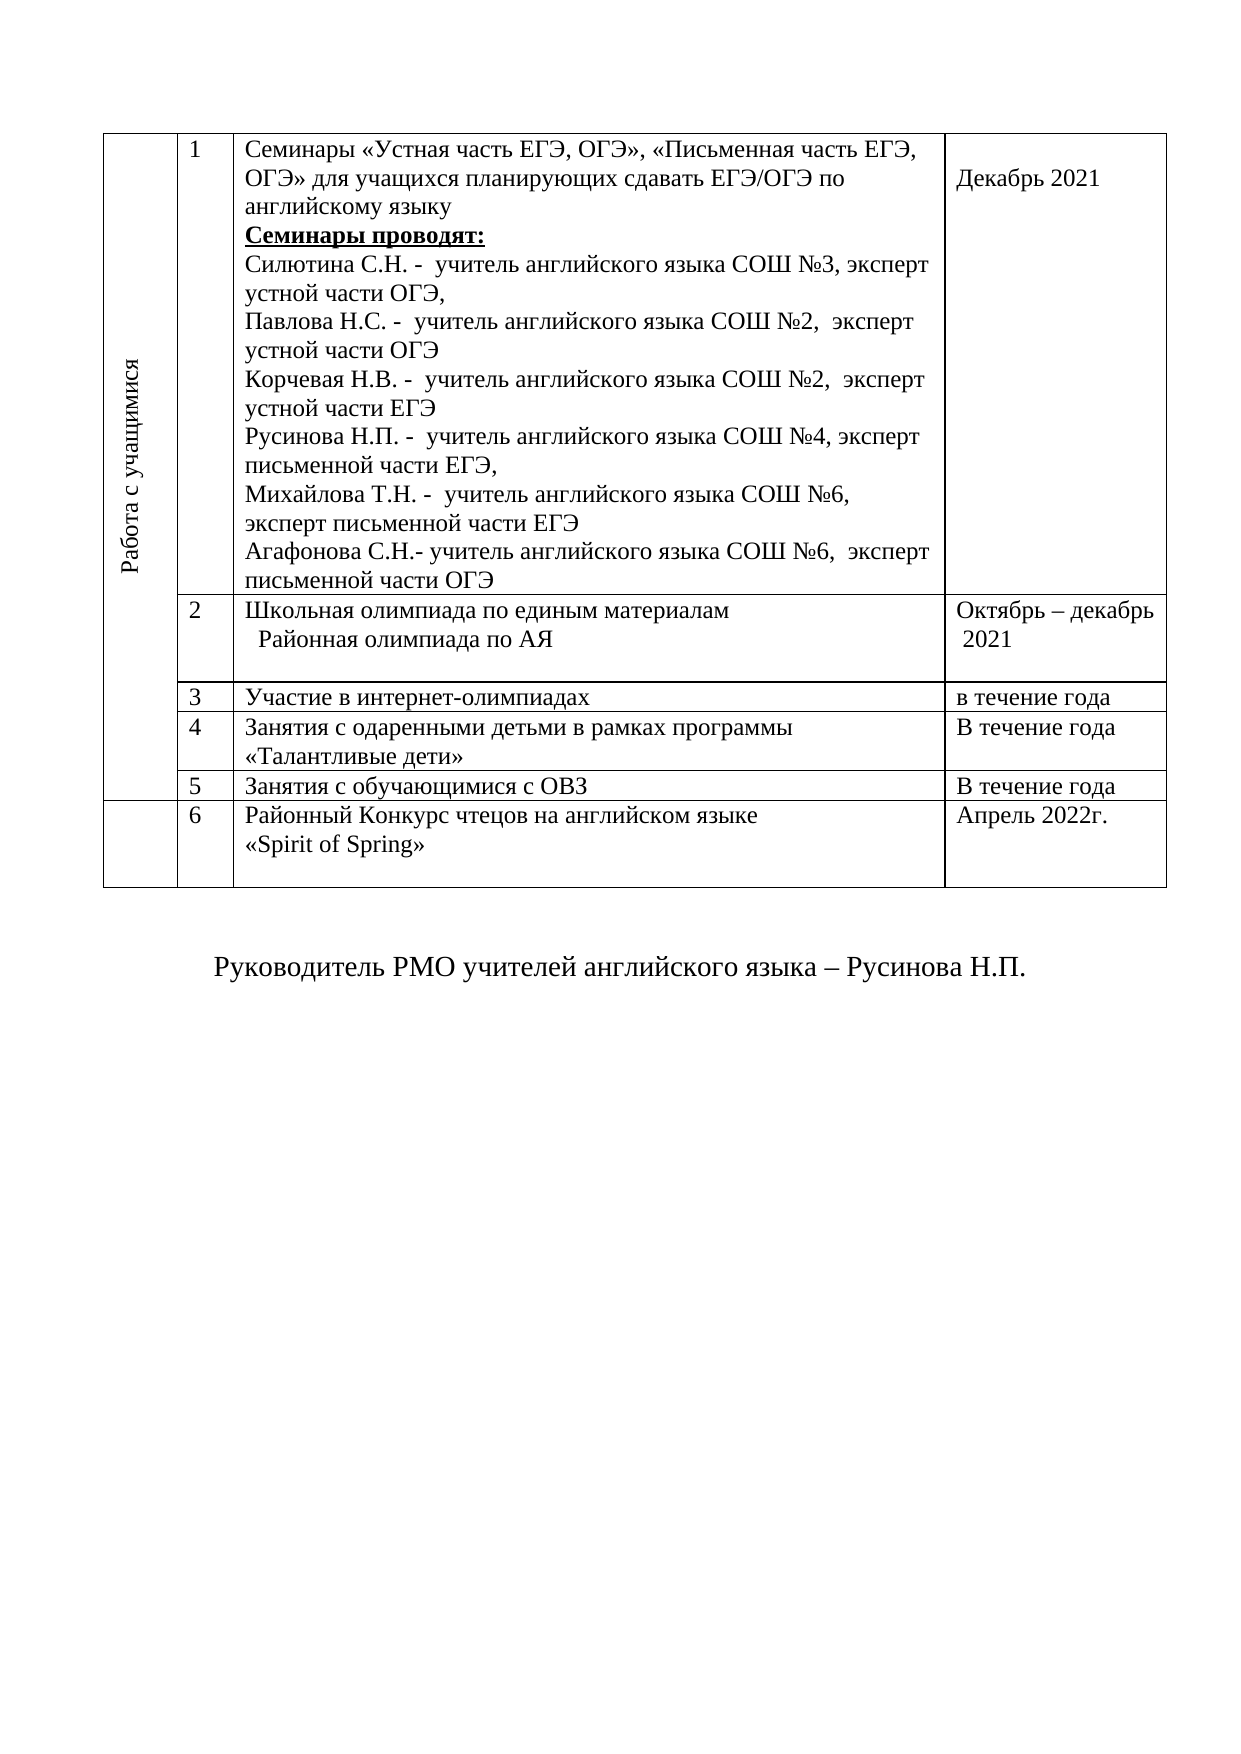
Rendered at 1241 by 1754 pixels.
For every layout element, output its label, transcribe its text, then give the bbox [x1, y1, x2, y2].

table_cell Декабрь 2021 [946, 134, 1166, 594]
table_cell 4 [178, 712, 233, 770]
text Руководитель РМО учителей английского языка – Русинова Н.П. [118, 949, 1122, 983]
table_cell Семинары «Устная часть ЕГЭ, ОГЭ», «Письменная часть ЕГЭ, ОГЭ» для учащихся планирующих сдавать ЕГЭ/ОГЭ по английскому языку Семинары проводят: Силютина С.Н. - учитель английского языка СОШ №3, эксперт устной части ОГЭ, Павлова Н.С. - учитель английского языка СОШ №2, эксперт устной части ОГЭ Корчевая Н.В. - учитель английского языка СОШ №2, эксперт устной части ЕГЭ Русинова Н.П. - учитель английского языка СОШ №4, эксперт письменной части ЕГЭ, Михайлова Т.Н. - учитель английского языка СОШ №6, эксперт письменной части ЕГЭ Агафонова С.Н.- учитель английского языка СОШ №6, эксперт письменной части ОГЭ [234, 134, 944, 594]
table_cell 6 [178, 801, 233, 887]
table_cell Занятия с одаренными детьми в рамках программы «Талантливые дети» [234, 712, 944, 770]
table_cell 2 [178, 595, 233, 681]
table_cell Участие в интернет-олимпиадах [234, 683, 944, 711]
table_cell 3 [178, 683, 233, 711]
table_cell Школьная олимпиада по единым материалам Районная олимпиада по АЯ [234, 595, 944, 681]
table_cell В течение года [946, 771, 1166, 799]
table_cell в течение года [946, 683, 1166, 711]
table_cell Апрель 2022г. [946, 801, 1166, 887]
table_cell В течение года [946, 712, 1166, 770]
table_cell 1 [178, 134, 233, 594]
table_cell 5 [178, 771, 233, 799]
table_cell [104, 801, 177, 887]
table_cell Октябрь – декабрь 2021 [946, 595, 1166, 681]
table_cell Районный Конкурс чтецов на английском языке «Spirit of Spring» [234, 801, 944, 887]
table_cell Занятия с обучающимися с ОВЗ [234, 771, 944, 799]
table_cell Работа с учащимися [104, 134, 177, 799]
